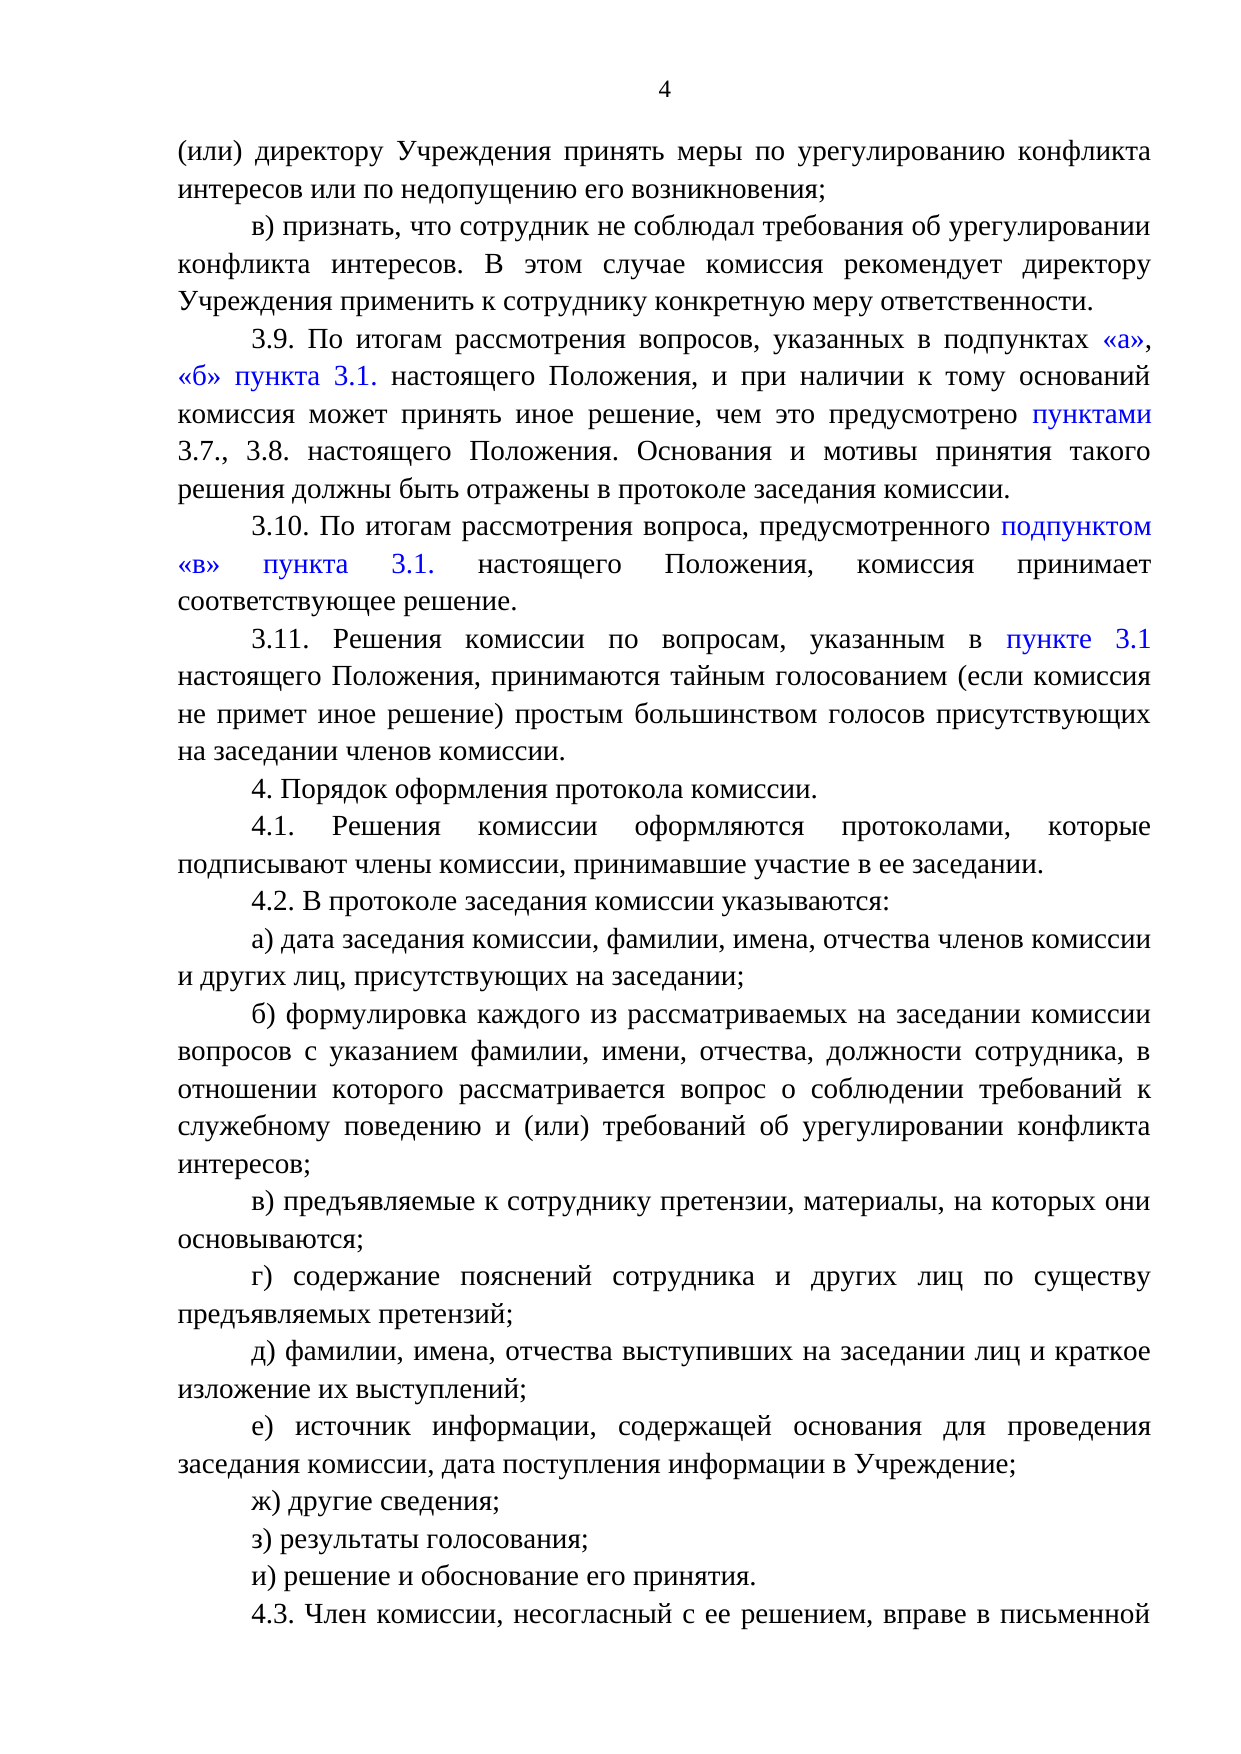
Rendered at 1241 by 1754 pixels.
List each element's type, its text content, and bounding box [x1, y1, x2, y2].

text е) источник информации, содержащей основания для проведения заседания комиссии, дата поступления информации в Учреждение; [177, 1406, 1152, 1481]
text д) фамилии, имена, отчества выступивших на заседании лиц и краткое изложение их выступлений; [177, 1331, 1152, 1406]
text 3.11. Решения комиссии по вопросам, указанным в пункте 3.1 настоящего Положения, принимаются тайным голосованием (если комиссия не примет иное решение) простым большинством голосов присутствующих на заседании членов комиссии. [177, 618, 1152, 768]
text 3.9. По итогам рассмотрения вопросов, указанных в подпунктах «а», «б» пункта 3.1. настоящего Положения, и при наличии к тому оснований комиссия может принять иное решение, чем это предусмотрено пунктами 3.7., 3.8. настоящего Положения. Основания и мотивы принятия такого решения должны быть отражены в протоколе заседания комиссии. [177, 318, 1152, 506]
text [177, 1593, 1152, 1631]
text в) предъявляемые к сотруднику претензии, материалы, на которых они основываются; [177, 1181, 1152, 1256]
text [177, 131, 1152, 206]
text б) формулировка каждого из рассматриваемых на заседании комиссии вопросов с указанием фамилии, имени, отчества, должности сотрудника, в отношении которого рассматривается вопрос о соблюдении требований к служебному поведению и (или) требований об урегулировании конфликта интересов; [177, 993, 1152, 1181]
text з) результаты голосования; [177, 1518, 1152, 1556]
text в) признать, что сотрудник не соблюдал требования об урегулировании конфликта интересов. В этом случае комиссия рекомендует директору Учреждения применить к сотруднику конкретную меру ответственности. [177, 206, 1152, 318]
text г) содержание пояснений сотрудника и других лиц по существу предъявляемых претензий; [177, 1256, 1152, 1331]
text 4.1. Решения комиссии оформляются протоколами, которые подписывают члены комиссии, принимавшие участие в ее заседании. [177, 806, 1152, 881]
text 3.10. По итогам рассмотрения вопроса, предусмотренного подпунктом «в» пункта 3.1. настоящего Положения, комиссия принимает соответствующее решение. [177, 506, 1152, 618]
text ж) другие сведения; [177, 1481, 1152, 1518]
text 4.2. В протоколе заседания комиссии указываются: [177, 881, 1152, 918]
text а) дата заседания комиссии, фамилии, имена, отчества членов комиссии и других лиц, присутствующих на заседании; [177, 918, 1152, 993]
text и) решение и обоснование его принятия. [177, 1556, 1152, 1593]
text 4. Порядок оформления протокола комиссии. [177, 768, 1152, 806]
